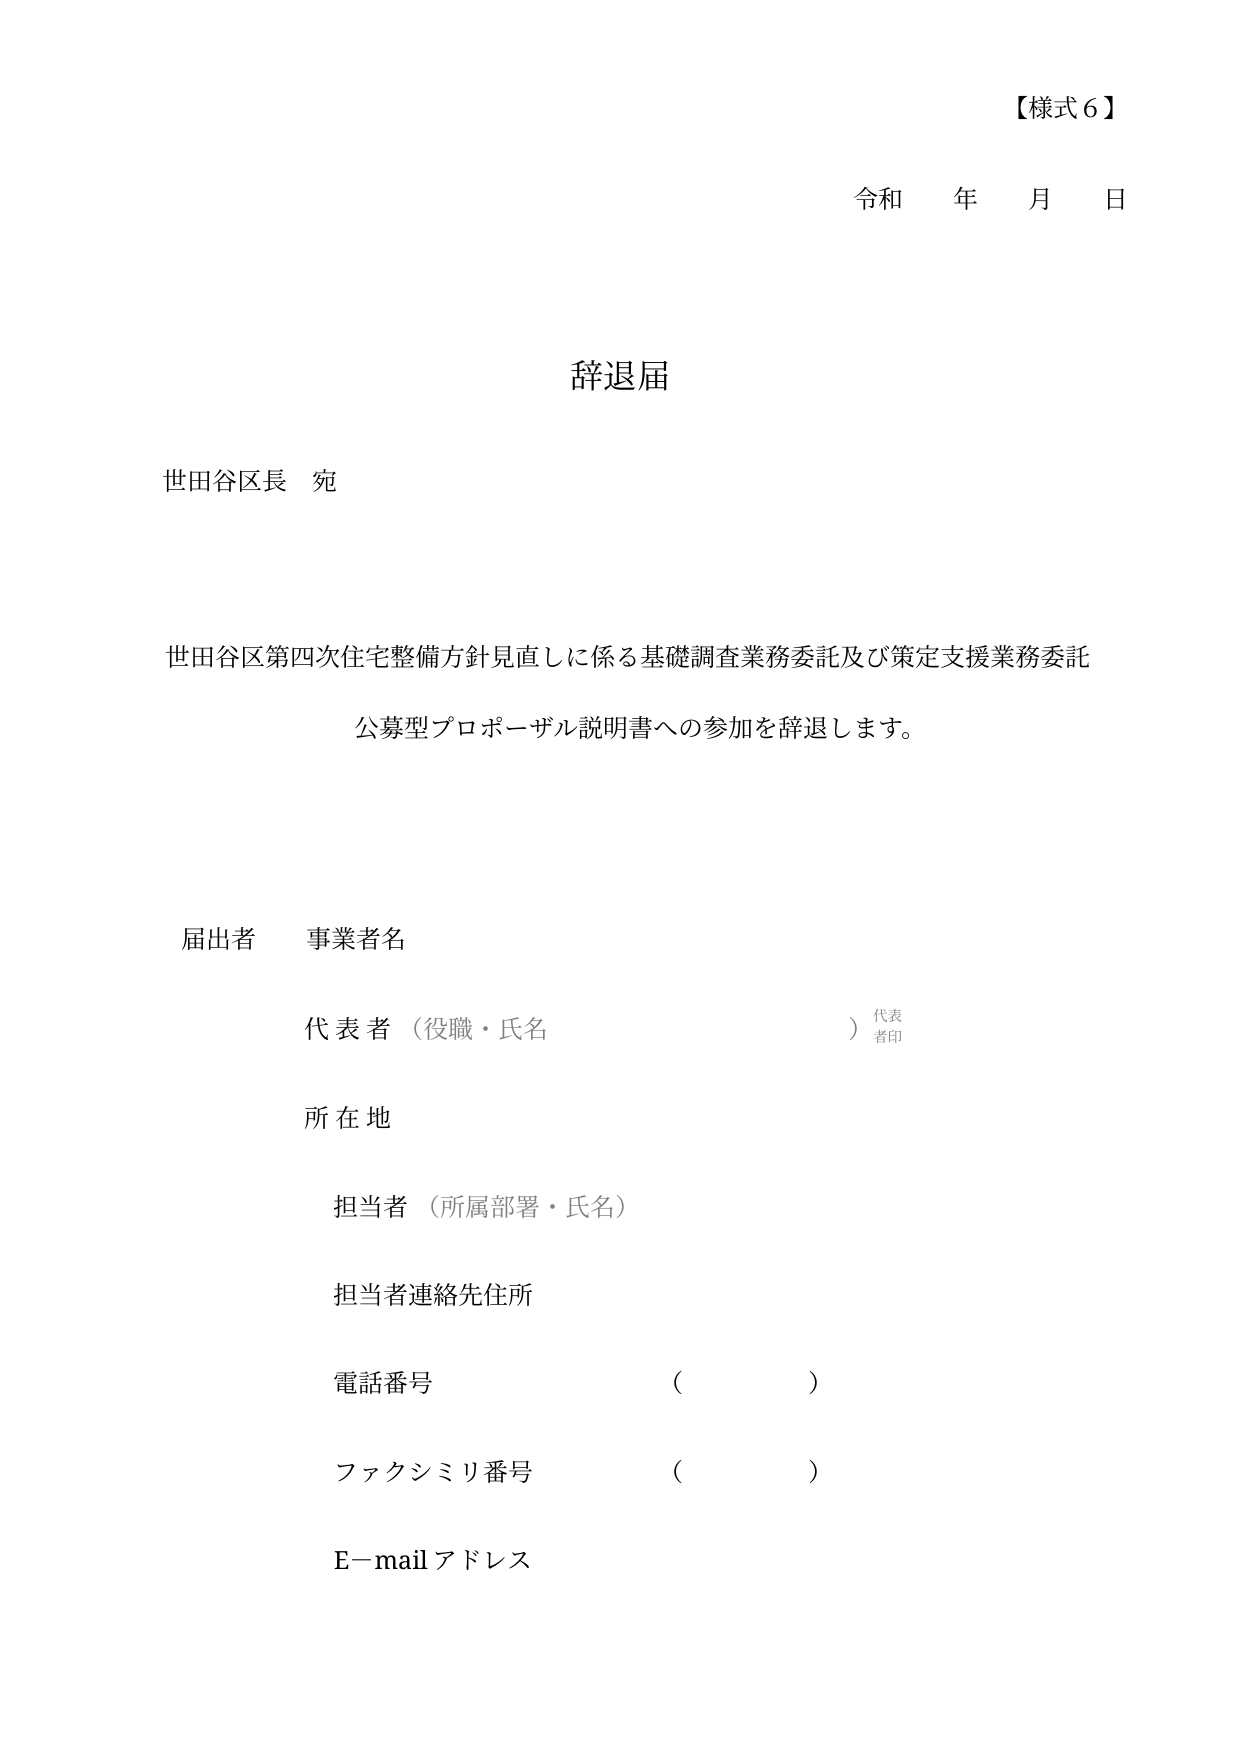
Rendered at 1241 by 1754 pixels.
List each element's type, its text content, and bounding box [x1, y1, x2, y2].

text 所在地 [304, 1082, 1128, 1152]
text 担当者 （所属部署・氏名） [112, 1170, 1128, 1241]
text 電話番号 （ ） [112, 1347, 1128, 1417]
title 世田谷区第四次住宅整備方針見直しに係る基礎調査業務委託及び策定支援業務委託 [127, 621, 1128, 691]
text ファクシミリ番号 （ ） [112, 1435, 1128, 1506]
text 辞退届 [112, 339, 1128, 409]
text 担当者連絡先住所 [112, 1259, 1128, 1329]
text E－mailアドレス [112, 1524, 1128, 1594]
text 届出者 事業者名 [181, 902, 1128, 973]
title 公募型プロポーザル説明書への参加を辞退します。 [127, 691, 1128, 761]
text 令和 年 月 日 [112, 163, 1128, 233]
text 世田谷区長 宛 [112, 444, 1128, 515]
text 代表者 （役職・氏名 ） [304, 991, 1128, 1061]
